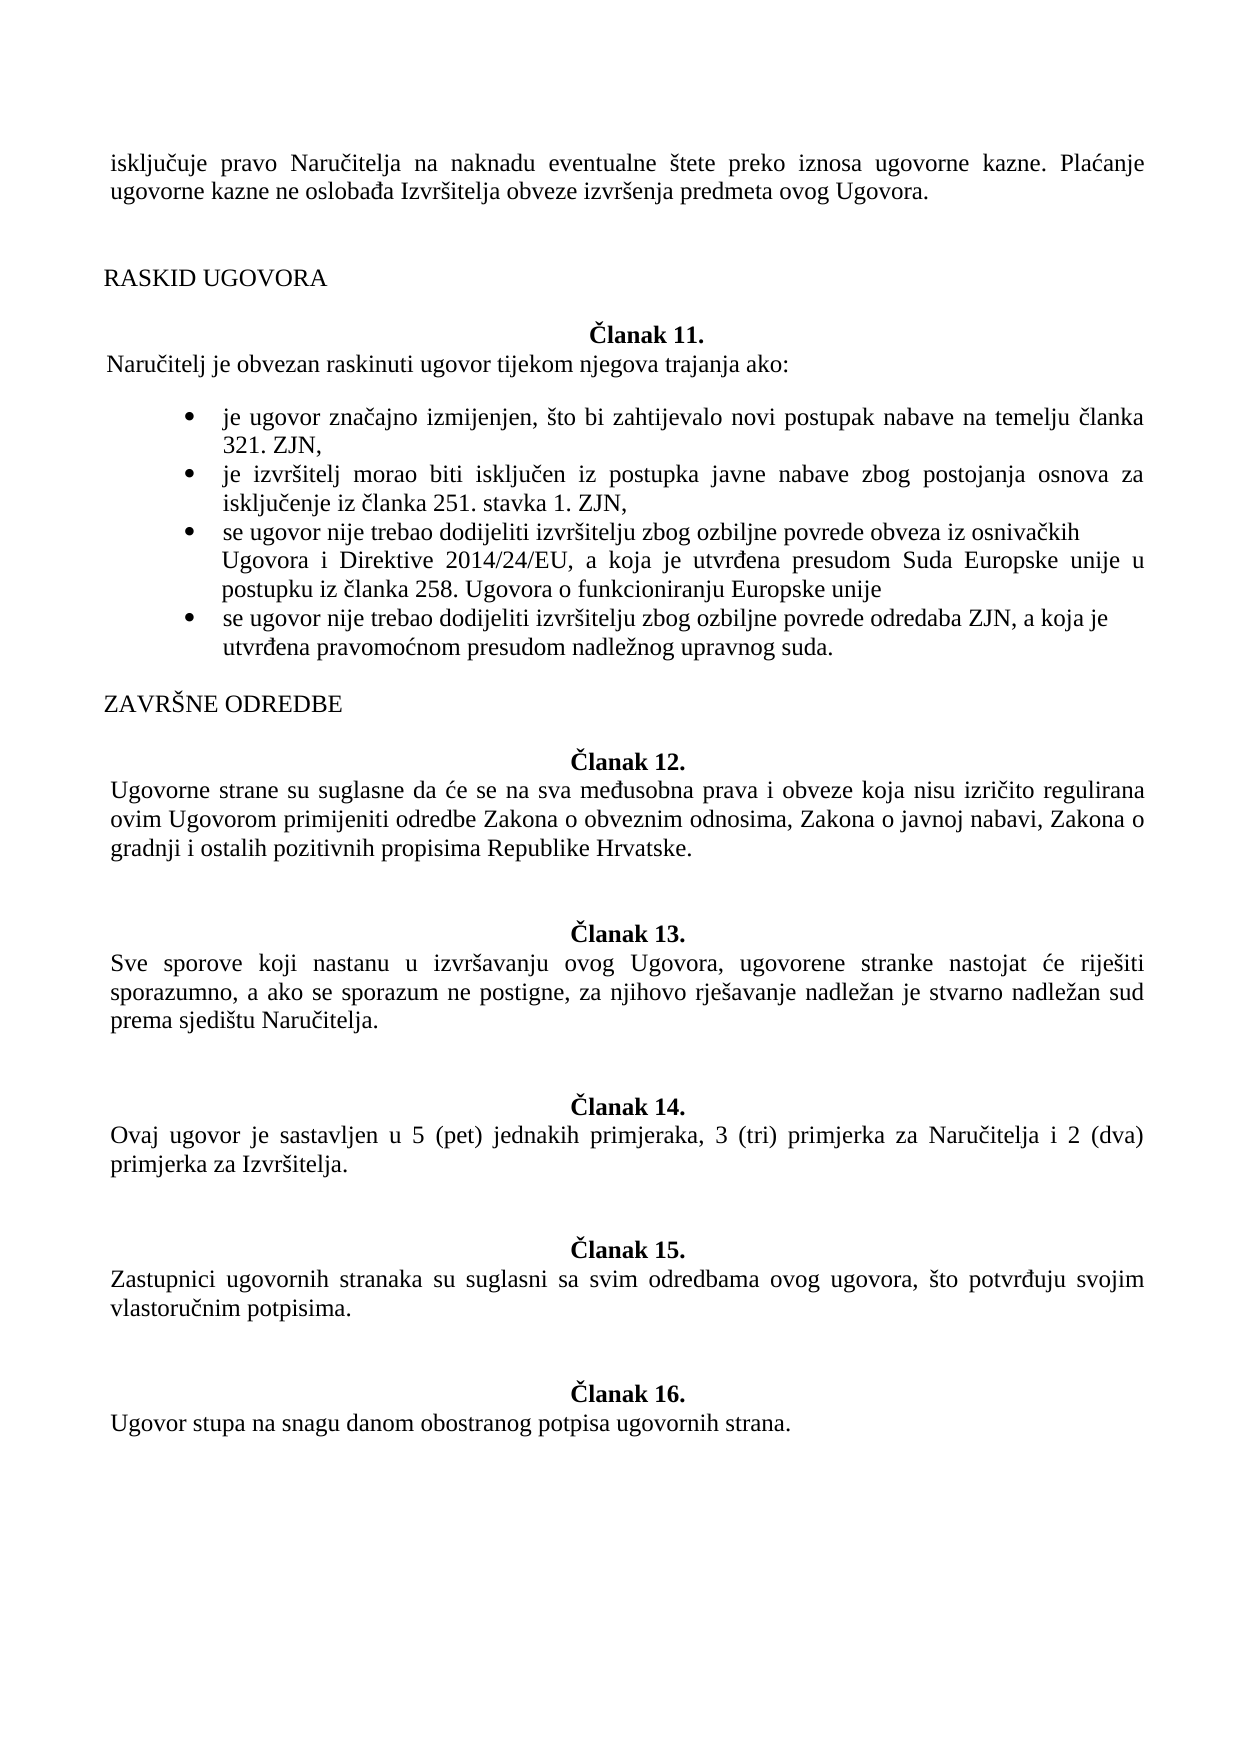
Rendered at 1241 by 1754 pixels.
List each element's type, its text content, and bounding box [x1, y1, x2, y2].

text Članak 16. [110, 1379, 1145, 1408]
text Zastupnici ugovornih stranaka su suglasni sa svim odredbama ovog ugovora, što potvrđuju svojim vlastoručnim potpisima. [110, 1264, 1145, 1322]
text Članak 12. [110, 747, 1145, 775]
text Ugovor stupa na snagu danom obostranog potpisa ugovornih strana. [110, 1408, 1145, 1437]
text Sve sporove koji nastanu u izvršavanju ovog Ugovora, ugovorene stranke nastojat će riješiti sporazumno, a ako se sporazum ne postigne, za njihovo rješavanje nadležan je stvarno nadležan sud prema sjedištu Naručitelja. [110, 948, 1145, 1034]
text RASKID UGOVORA [103, 263, 1145, 291]
text Članak 13. [110, 919, 1145, 948]
list je ugovor značajno izmijenjen, što bi zahtijevalo novi postupak nabave na temelju članka 321. ZJN, [185, 402, 1145, 459]
text Naručitelj je obvezan raskinuti ugovor tijekom njegova trajanja ako: [106, 349, 1145, 378]
text Ugovorne strane su suglasne da će se na sva međusobna prava i obveze koja nisu izričito regulirana ovim Ugovorom primijeniti odredbe Zakona o obveznim odnosima, Zakona o javnoj nabavi, Zakona o gradnji i ostalih pozitivnih propisima Republike Hrvatske. [110, 775, 1145, 862]
list se ugovor nije trebao dodijeliti izvršitelju zbog ozbiljne povrede obveza iz osnivačkih [185, 517, 1145, 545]
text Članak 15. [110, 1235, 1145, 1264]
text Ovaj ugovor je sastavljen u 5 (pet) jednakih primjeraka, 3 (tri) primjerka za Naručitelja i 2 (dva) primjerka za Izvršitelja. [110, 1120, 1145, 1178]
text Članak 14. [110, 1092, 1145, 1120]
list se ugovor nije trebao dodijeliti izvršitelju zbog ozbiljne povrede odredaba ZJN, a koja je utvrđena pravomoćnom presudom nadležnog upravnog suda. [185, 603, 1145, 660]
text Članak 11. [148, 320, 1145, 349]
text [110, 148, 1145, 205]
text Ugovora i Direktive 2014/24/EU, a koja je utvrđena presudom Suda Europske unije u postupku iz članka 258. Ugovora o funkcioniranju Europske unije [221, 545, 1145, 603]
list je izvršitelj morao biti isključen iz postupka javne nabave zbog postojanja osnova za isključenje iz članka 251. stavka 1. ZJN, [185, 459, 1145, 517]
text ZAVRŠNE ODREDBE [103, 689, 1145, 718]
